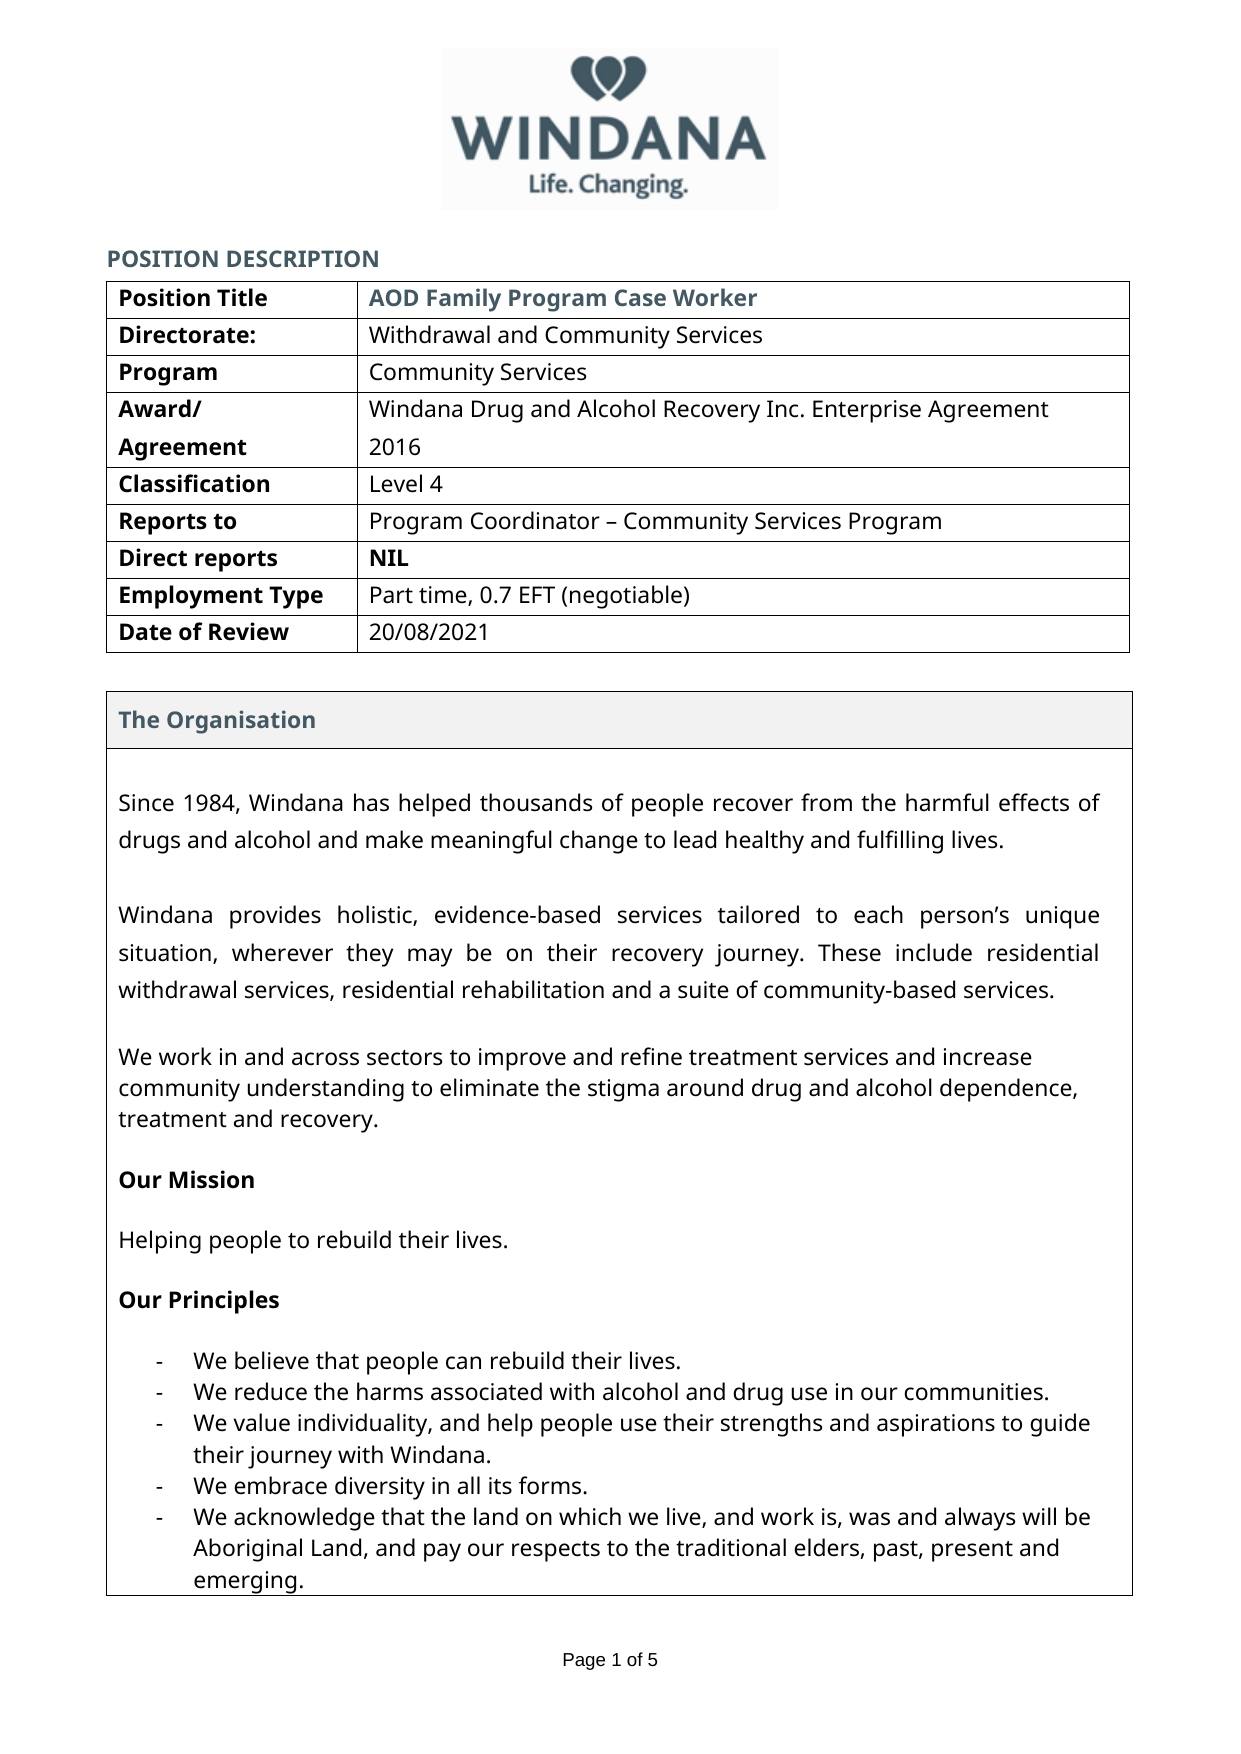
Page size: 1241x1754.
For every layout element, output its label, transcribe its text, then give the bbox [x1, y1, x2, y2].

table_cell Reports to [107, 505, 357, 541]
table_cell Date of Review [107, 616, 357, 652]
table_header AOD Family Program Case Worker [358, 282, 1129, 318]
text POSITION DESCRIPTION [106, 243, 1113, 274]
table_cell Directorate: [107, 319, 357, 355]
table_header The Organisation [107, 692, 1132, 748]
table_cell Employment Type [107, 579, 357, 615]
table_cell NIL [358, 542, 1129, 578]
table_cell Classification [107, 468, 357, 504]
table_cell Direct reports [107, 542, 357, 578]
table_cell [107, 749, 1132, 1595]
picture [441, 47, 779, 210]
table_cell Community Services [358, 356, 1129, 392]
table_cell Withdrawal and Community Services [358, 319, 1129, 355]
table_cell [358, 393, 1129, 467]
table_cell Program Coordinator – Community Services Program [358, 505, 1129, 541]
table_cell Level 4 [358, 468, 1129, 504]
table_header Position Title [107, 282, 357, 318]
table_cell Part time, 0.7 EFT (negotiable) [358, 579, 1129, 615]
table_cell Program [107, 356, 357, 392]
table_cell Award/Agreement [107, 393, 357, 467]
